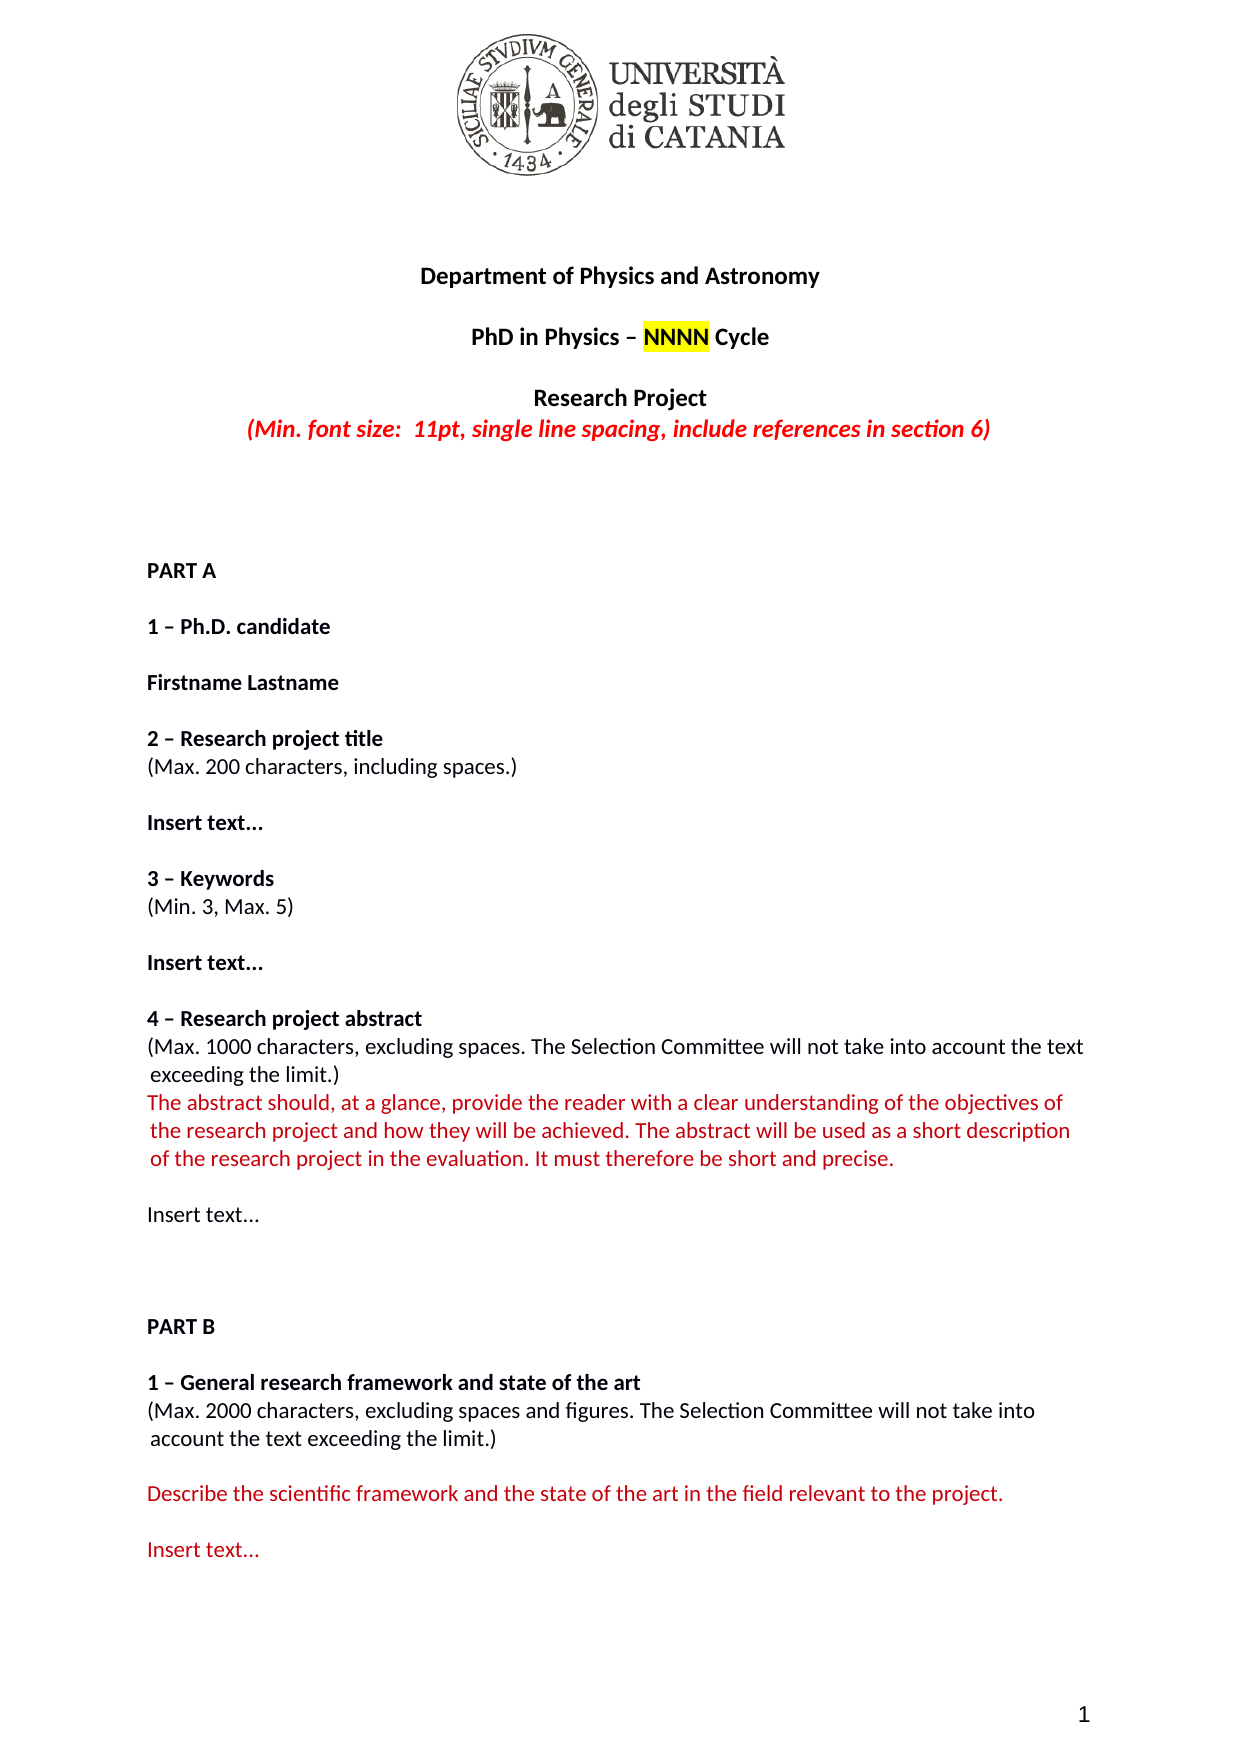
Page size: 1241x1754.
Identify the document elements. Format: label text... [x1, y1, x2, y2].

text PhD in Physics – NNNN Cycle [150, 321, 643, 352]
text Firstname Lastname [147, 668, 1090, 696]
text Insert text... [147, 808, 1090, 836]
text 1 – Ph.D. candidate [147, 612, 1090, 640]
text 2 – Research project title [147, 724, 1090, 752]
text (Max. 2000 characters, excluding spaces and figures. The Selection Committee will not take into account the text exceeding the limit.) [147, 1396, 1090, 1452]
text PART B [147, 1312, 1090, 1340]
text 4 – Research project abstract [147, 1004, 1090, 1032]
text Research Project [150, 382, 1090, 413]
text 3 – Keywords [147, 864, 1090, 892]
text (Max. 1000 characters, excluding spaces. The Selection Committee will not take into account the text exceeding the limit.) [147, 1032, 1090, 1088]
text Describe the scientific framework and the state of the art in the field relevant to the project. [147, 1479, 1090, 1507]
text PART A [147, 556, 1090, 584]
picture [450, 26, 791, 181]
text 1 – General research framework and state of the art [147, 1368, 1090, 1396]
text (Max. 200 characters, including spaces.) [147, 752, 1090, 780]
text Insert text... [147, 1200, 1090, 1228]
text (Min. font size: 11pt, single line spacing, include references in section 6) [150, 413, 1090, 443]
text PhD in Physics – NNNN Cycle [709, 321, 1090, 352]
text Department of Physics and Astronomy [150, 260, 1090, 291]
text (Min. 3, Max. 5) [147, 892, 1090, 920]
text Insert text... [147, 1535, 1090, 1563]
text The abstract should, at a glance, provide the reader with a clear understanding of the objectives of the research project and how they will be achieved. The abstract will be used as a short description of the research project in the evaluation. It must therefore be short and precise. [147, 1088, 1090, 1172]
text Insert text... [147, 948, 1090, 976]
